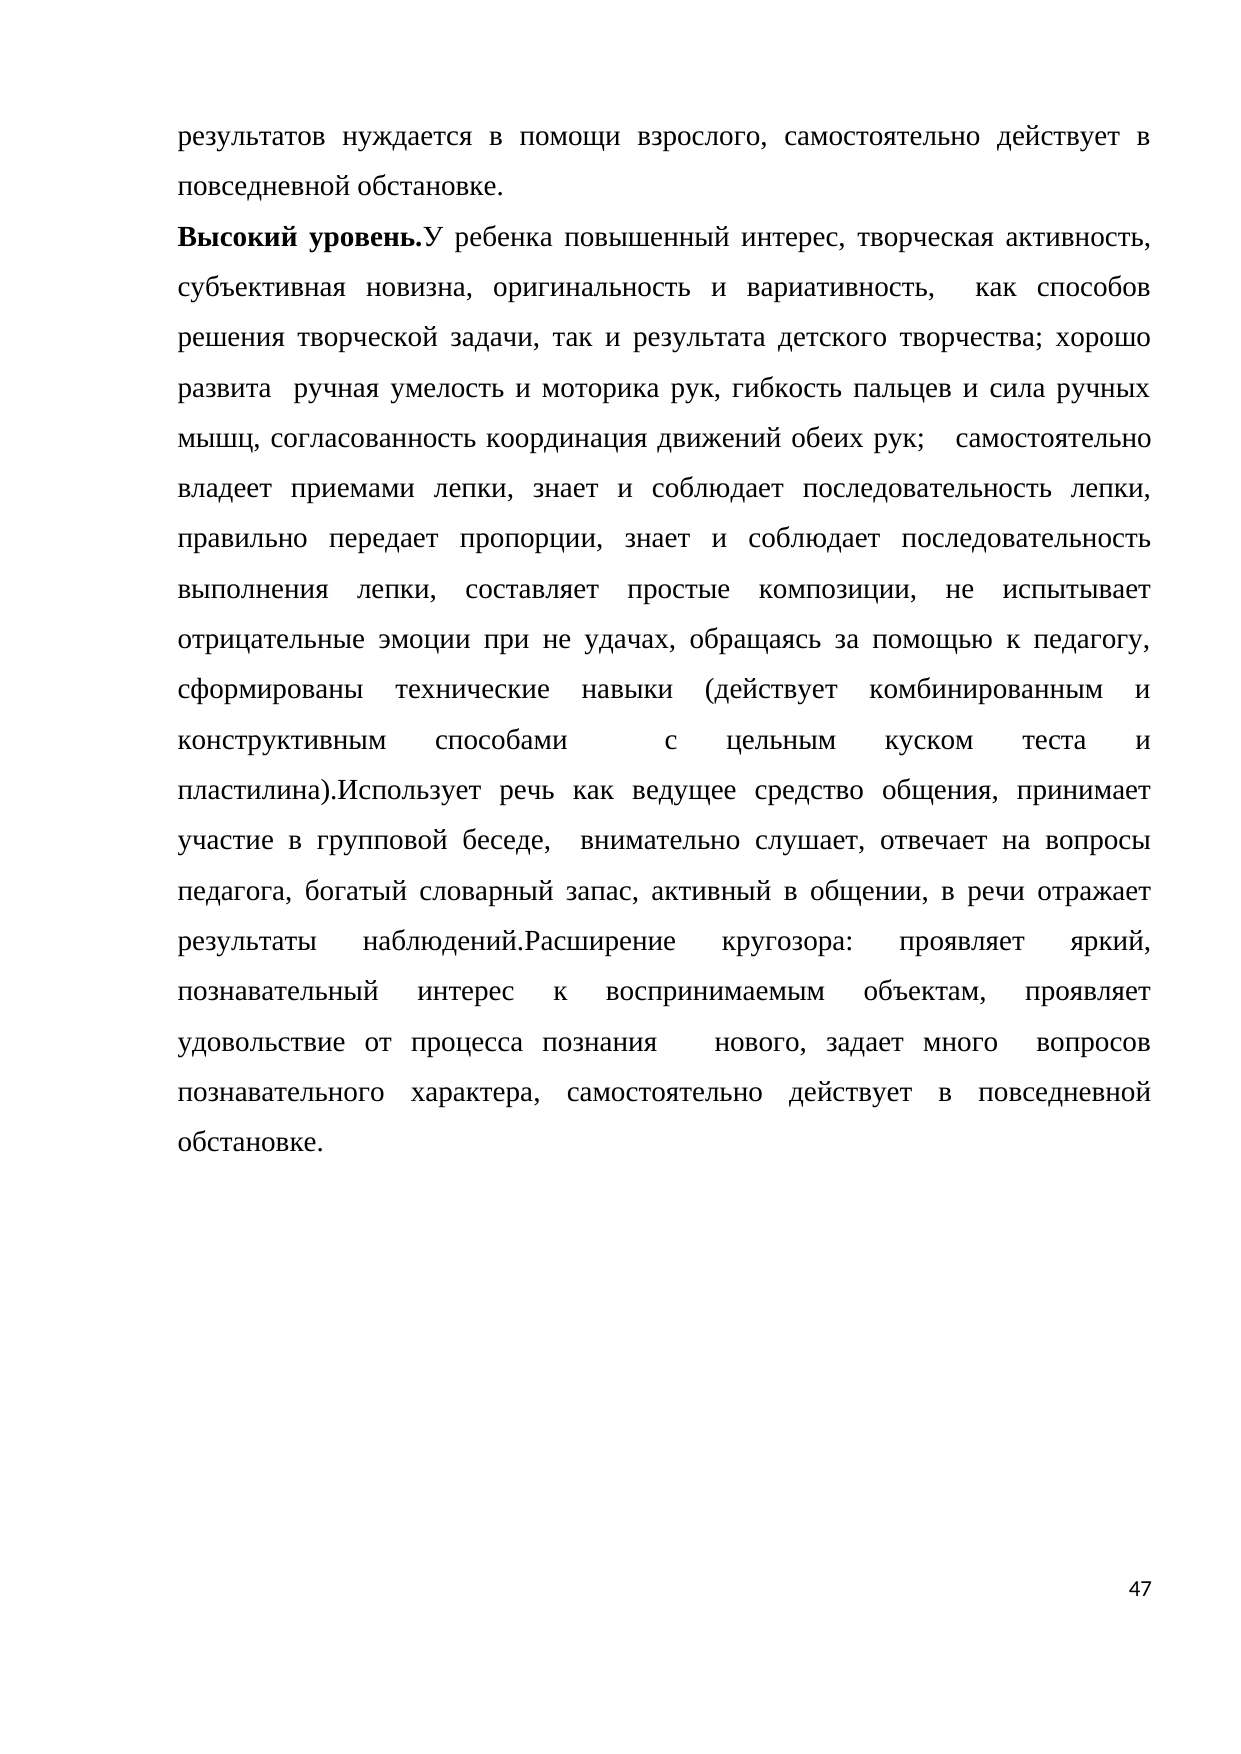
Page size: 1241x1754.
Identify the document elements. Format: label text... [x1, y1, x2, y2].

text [177, 118, 1152, 202]
text Высокий уровень.У ребенка повышенный интерес, творческая активность, субъективная новизна, оригинальность и вариативность, как способов решения творческой задачи, так и результата детского творчества; хорошо развита ручная умелость и моторика рук, гибкость пальцев и сила ручных мышц, согласованность координация движений обеих рук; самостоятельно владеет приемами лепки, знает и соблюдает последовательность лепки, правильно передает пропорции, знает и соблюдает последовательность выполнения лепки, составляет простые композиции, не испытывает отрицательные эмоции при не удачах, обращаясь за помощью к педагогу, сформированы технические навыки (действует комбинированным и конструктивным способами с цельным куском теста и пластилина).Использует речь как ведущее средство общения, принимает участие в групповой беседе, внимательно слушает, отвечает на вопросы педагога, богатый словарный запас, активный в общении, в речи отражает результаты наблюдений.Расширение кругозора: проявляет яркий, познавательный интерес к воспринимаемым объектам, проявляет удовольствие от процесса познания нового, задает много вопросов познавательного характера, самостоятельно действует в повседневной обстановке. [177, 219, 1152, 1158]
